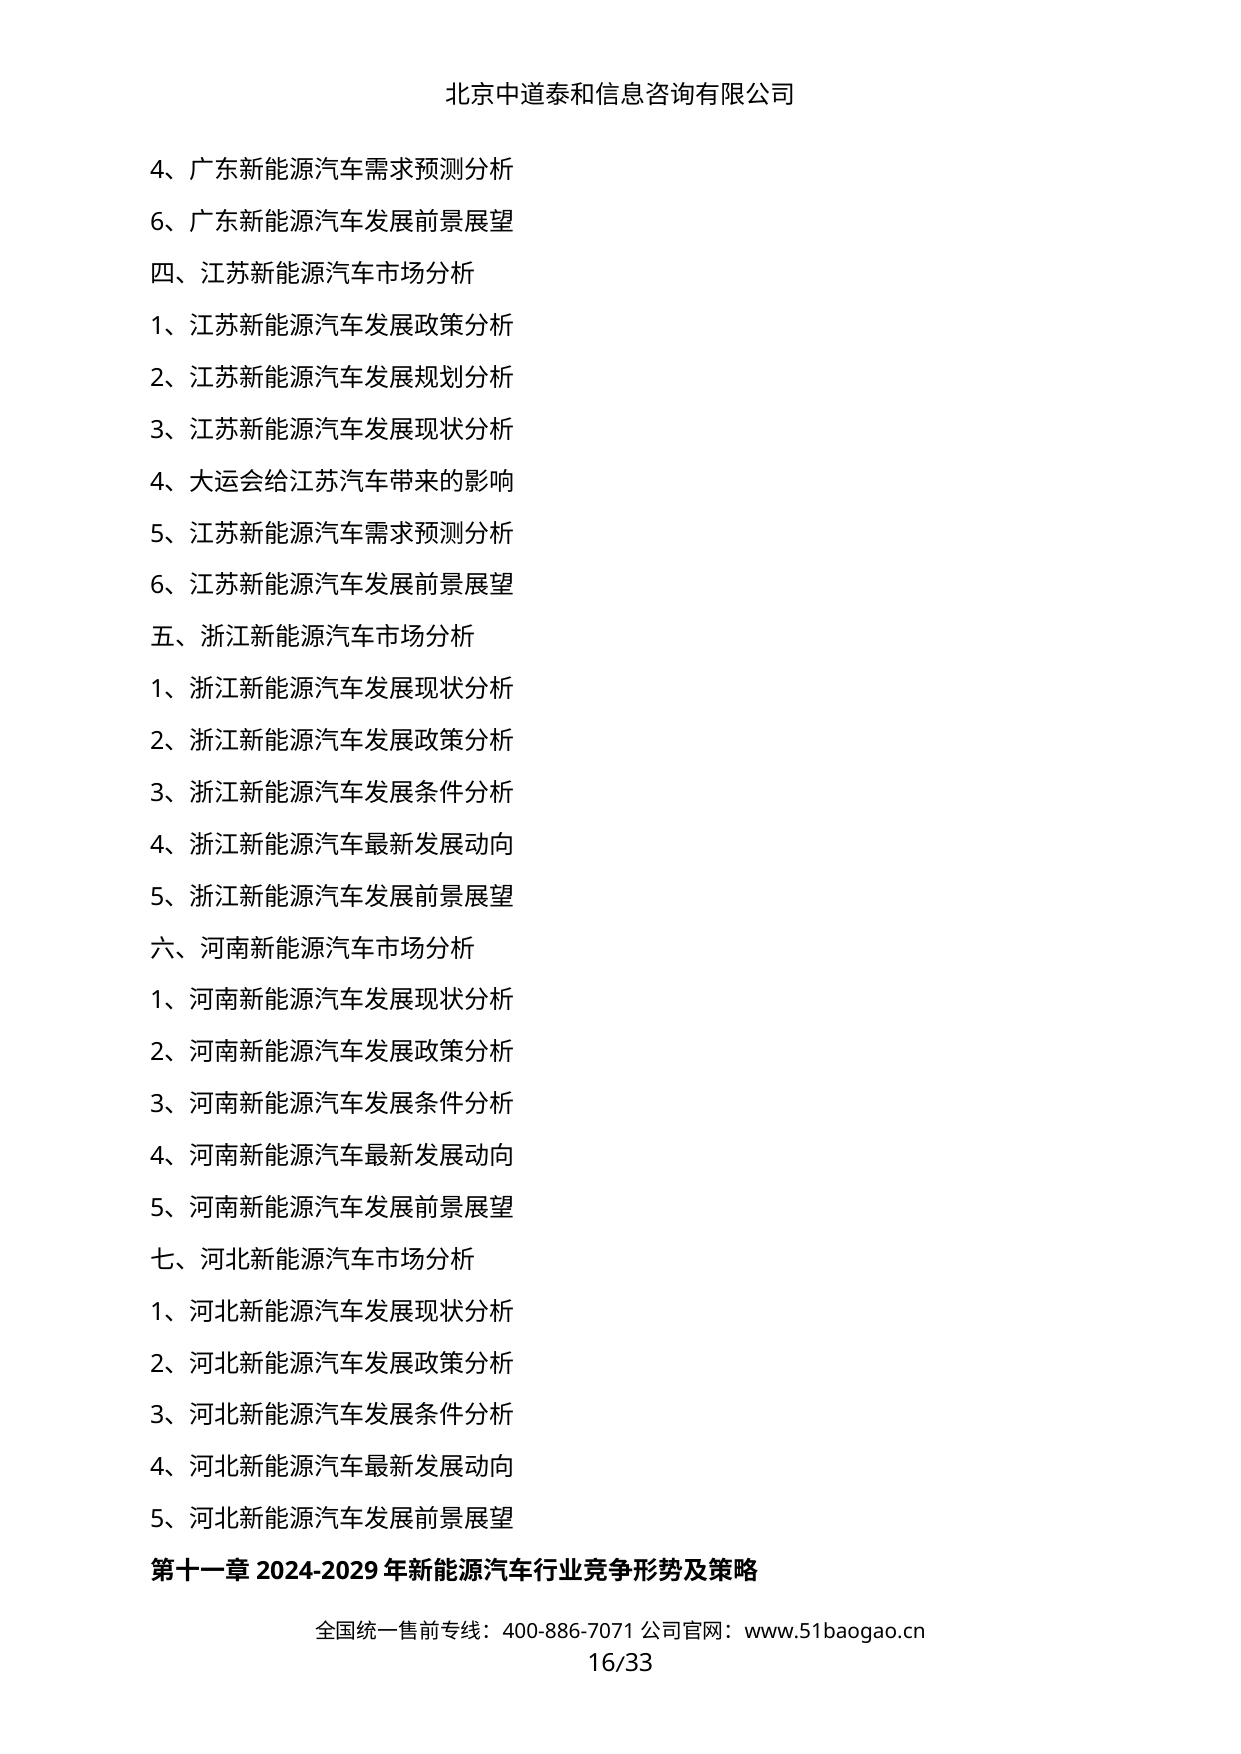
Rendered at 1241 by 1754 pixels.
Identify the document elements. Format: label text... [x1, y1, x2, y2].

text 2、河南新能源汽车发展政策分析 [150, 1032, 1090, 1068]
text 1、江苏新能源汽车发展政策分析 [150, 306, 1090, 342]
text 5、河南新能源汽车发展前景展望 [150, 1187, 1090, 1224]
text 1、河南新能源汽车发展现状分析 [150, 980, 1090, 1016]
text 4、河南新能源汽车最新发展动向 [150, 1136, 1090, 1172]
text 3、江苏新能源汽车发展现状分析 [150, 409, 1090, 446]
text 3、浙江新能源汽车发展条件分析 [150, 772, 1090, 809]
text 七、河北新能源汽车市场分析 [150, 1239, 1090, 1276]
text 2、河北新能源汽车发展政策分析 [150, 1343, 1090, 1379]
text 2、江苏新能源汽车发展规划分析 [150, 357, 1090, 394]
text 6、广东新能源汽车发展前景展望 [150, 202, 1090, 238]
text 4、广东新能源汽车需求预测分析 [150, 150, 1090, 186]
text 四、江苏新能源汽车市场分析 [150, 254, 1090, 290]
text 5、江苏新能源汽车需求预测分析 [150, 513, 1090, 549]
text 4、河北新能源汽车最新发展动向 [150, 1447, 1090, 1483]
text 1、河北新能源汽车发展现状分析 [150, 1291, 1090, 1327]
text 4、浙江新能源汽车最新发展动向 [150, 824, 1090, 861]
text 3、河北新能源汽车发展条件分析 [150, 1395, 1090, 1431]
text 4、大运会给江苏汽车带来的影响 [150, 461, 1090, 497]
text 5、浙江新能源汽车发展前景展望 [150, 876, 1090, 912]
text 五、浙江新能源汽车市场分析 [150, 617, 1090, 653]
text 5、河北新能源汽车发展前景展望 [150, 1499, 1090, 1535]
text 六、河南新能源汽车市场分析 [150, 928, 1090, 964]
text 3、河南新能源汽车发展条件分析 [150, 1084, 1090, 1120]
text 6、江苏新能源汽车发展前景展望 [150, 565, 1090, 601]
text 1、浙江新能源汽车发展现状分析 [150, 669, 1090, 705]
text 第十一章 2024-2029年新能源汽车行业竞争形势及策略 [150, 1551, 1090, 1587]
text 2、浙江新能源汽车发展政策分析 [150, 721, 1090, 757]
